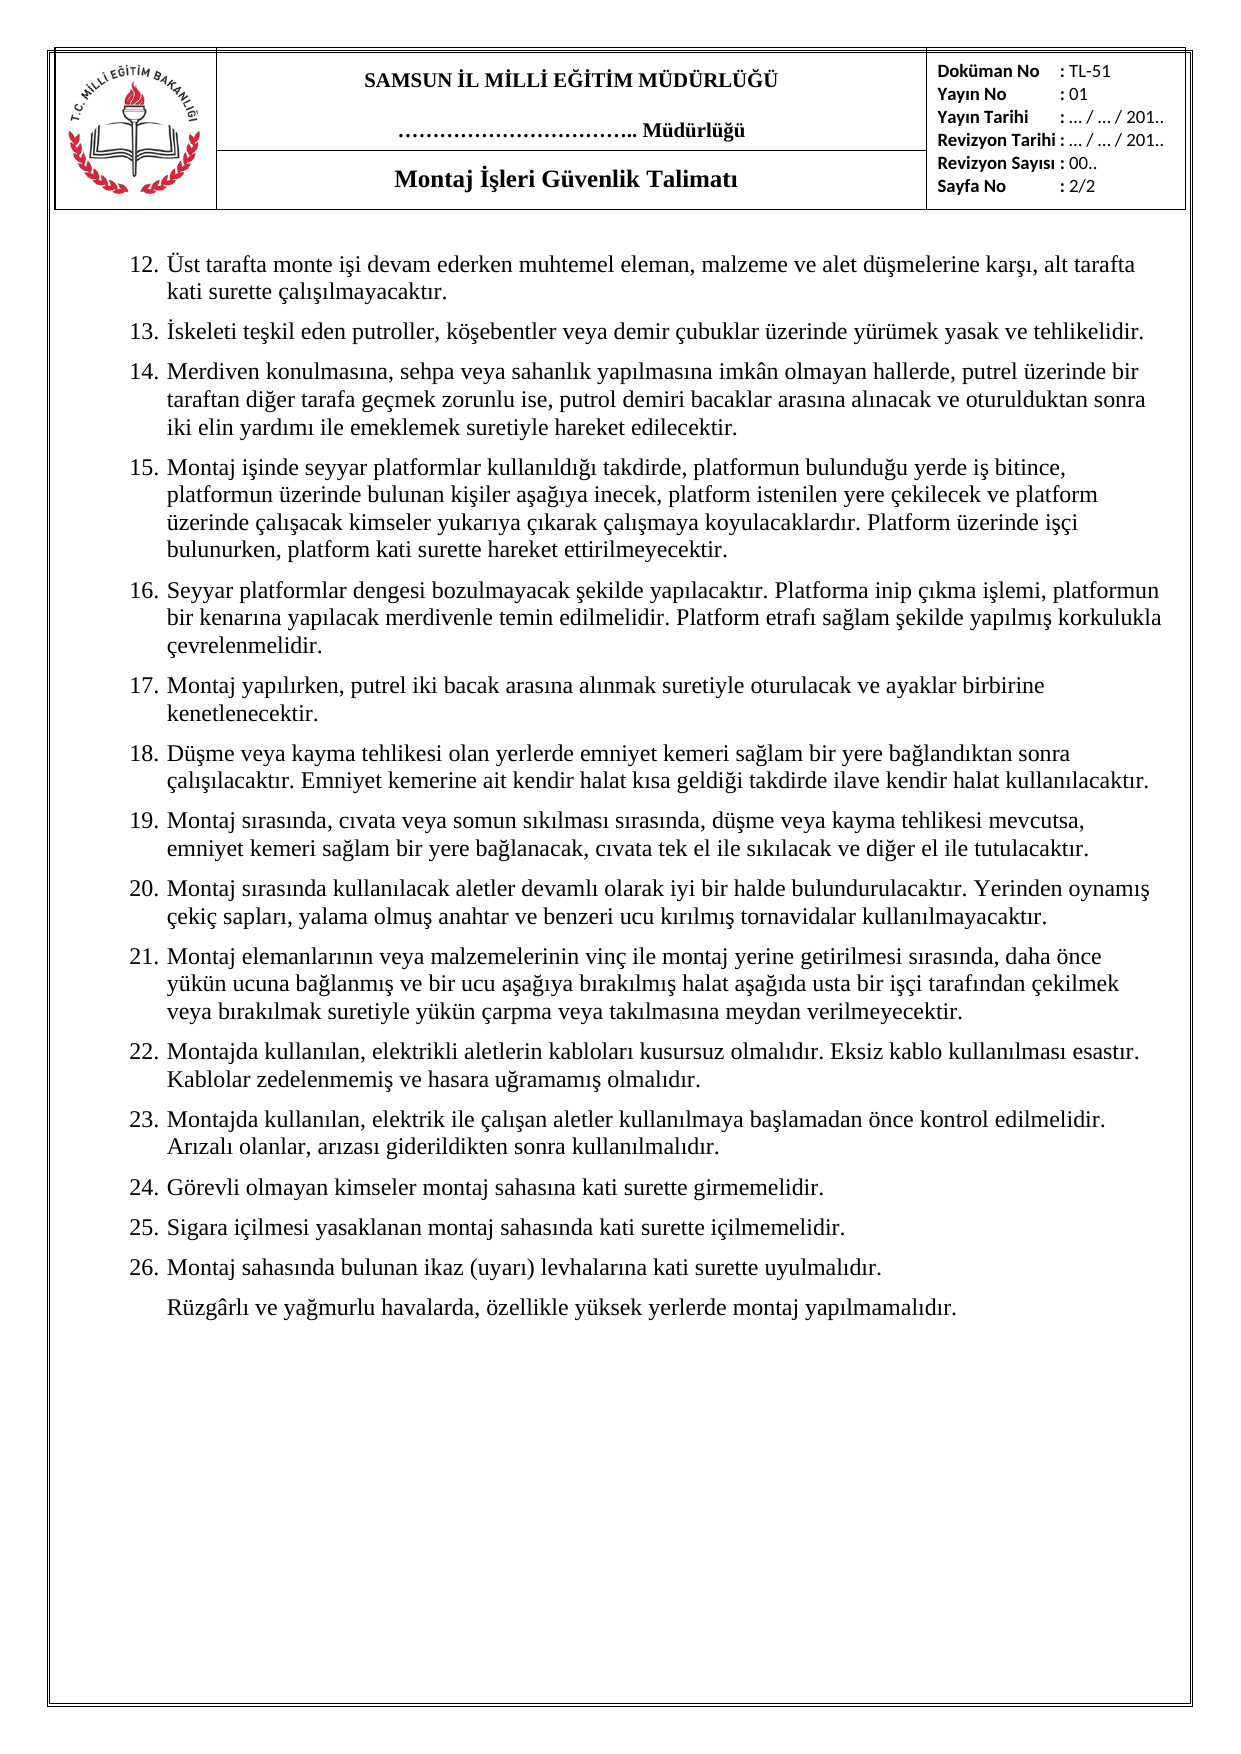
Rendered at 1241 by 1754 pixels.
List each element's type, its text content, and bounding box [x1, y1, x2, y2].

list Montajda kullanılan, elektrikli aletlerin kabloları kusursuz olmalıdır. Eksiz kablo kullanılması esastır. Kablolar zedelenmemiş ve hasara uğramamış olmalıdır. [129, 1037, 1169, 1092]
table_header [56, 53, 216, 208]
table_header Doküman No : TL-51 Yayın No : 01 Yayın Tarihi : … / … / 201.. Revizyon Tarihi : … / … / 201.. Revizyon Sayısı : 00.. Sayfa No : 2/2 [927, 53, 1185, 208]
list Montaj sahasında bulunan ikaz (uyarı) levhalarına kati surette uyulmalıdır. [129, 1253, 1169, 1280]
list İskeleti teşkil eden putroller, köşebentler veya demir çubuklar üzerinde yürümek yasak ve tehlikelidir. [129, 317, 1169, 345]
list Görevli olmayan kimseler montaj sahasına kati surette girmemelidir. [129, 1172, 1169, 1200]
list Sigara içilmesi yasaklanan montaj sahasında kati surette içilmemelidir. [129, 1213, 1169, 1240]
picture [63, 61, 205, 201]
text Rüzgârlı ve yağmurlu havalarda, özellikle yüksek yerlerde montaj yapılmamalıdır. [167, 1293, 1169, 1320]
table_header SAMSUN İL MİLLİ EĞİTİM MÜDÜRLÜĞÜ …………………………….. Müdürlüğü [217, 53, 926, 150]
list Montaj elemanlarının veya malzemelerinin vinç ile montaj yerine getirilmesi sırasında, daha önce yükün ucuna bağlanmış ve bir ucu aşağıya bırakılmış halat aşağıda usta bir işçi tarafından çekilmek veya bırakılmak suretiyle yükün çarpma veya takılmasına meydan verilmeyecektir. [129, 942, 1169, 1024]
list Düşme veya kayma tehlikesi olan yerlerde emniyet kemeri sağlam bir yere bağlandıktan sonra çalışılacaktır. Emniyet kemerine ait kendir halat kısa geldiği takdirde ilave kendir halat kullanılacaktır. [129, 739, 1169, 794]
list Montaj yapılırken, putrel iki bacak arasına alınmak suretiyle oturulacak ve ayaklar birbirine kenetlenecektir. [129, 671, 1169, 726]
table_cell Montaj İşleri Güvenlik Talimatı [217, 151, 926, 208]
list Montaj sırasında, cıvata veya somun sıkılması sırasında, düşme veya kayma tehlikesi mevcutsa, emniyet kemeri sağlam bir yere bağlanacak, cıvata tek el ile sıkılacak ve diğer el ile tutulacaktır. [129, 806, 1169, 862]
list Merdiven konulmasına, sehpa veya sahanlık yapılmasına imkân olmayan hallerde, putrel üzerinde bir taraftan diğer tarafa geçmek zorunlu ise, putrol demiri bacaklar arasına alınacak ve oturulduktan sonra iki elin yardımı ile emeklemek suretiyle hareket edilecektir. [129, 357, 1169, 440]
list Üst tarafta monte işi devam ederken muhtemel eleman, malzeme ve alet düşmelerine karşı, alt tarafta kati surette çalışılmayacaktır. [129, 249, 1169, 305]
list Seyyar platformlar dengesi bozulmayacak şekilde yapılacaktır. Platforma inip çıkma işlemi, platformun bir kenarına yapılacak merdivenle temin edilmelidir. Platform etrafı sağlam şekilde yapılmış korkulukla çevrelenmelidir. [129, 576, 1169, 658]
list Montaj sırasında kullanılacak aletler devamlı olarak iyi bir halde bulundurulacaktır. Yerinden oynamış çekiç sapları, yalama olmuş anahtar ve benzeri ucu kırılmış tornavidalar kullanılmayacaktır. [129, 874, 1169, 929]
list Montaj işinde seyyar platformlar kullanıldığı takdirde, platformun bulunduğu yerde iş bitince, platformun üzerinde bulunan kişiler aşağıya inecek, platform istenilen yere çekilecek ve platform üzerinde çalışacak kimseler yukarıya çıkarak çalışmaya koyulacaklardır. Platform üzerinde işçi bulunurken, platform kati surette hareket ettirilmeyecektir. [129, 453, 1169, 563]
list Montajda kullanılan, elektrik ile çalışan aletler kullanılmaya başlamadan önce kontrol edilmelidir. Arızalı olanlar, arızası giderildikten sonra kullanılmalıdır. [129, 1105, 1169, 1160]
